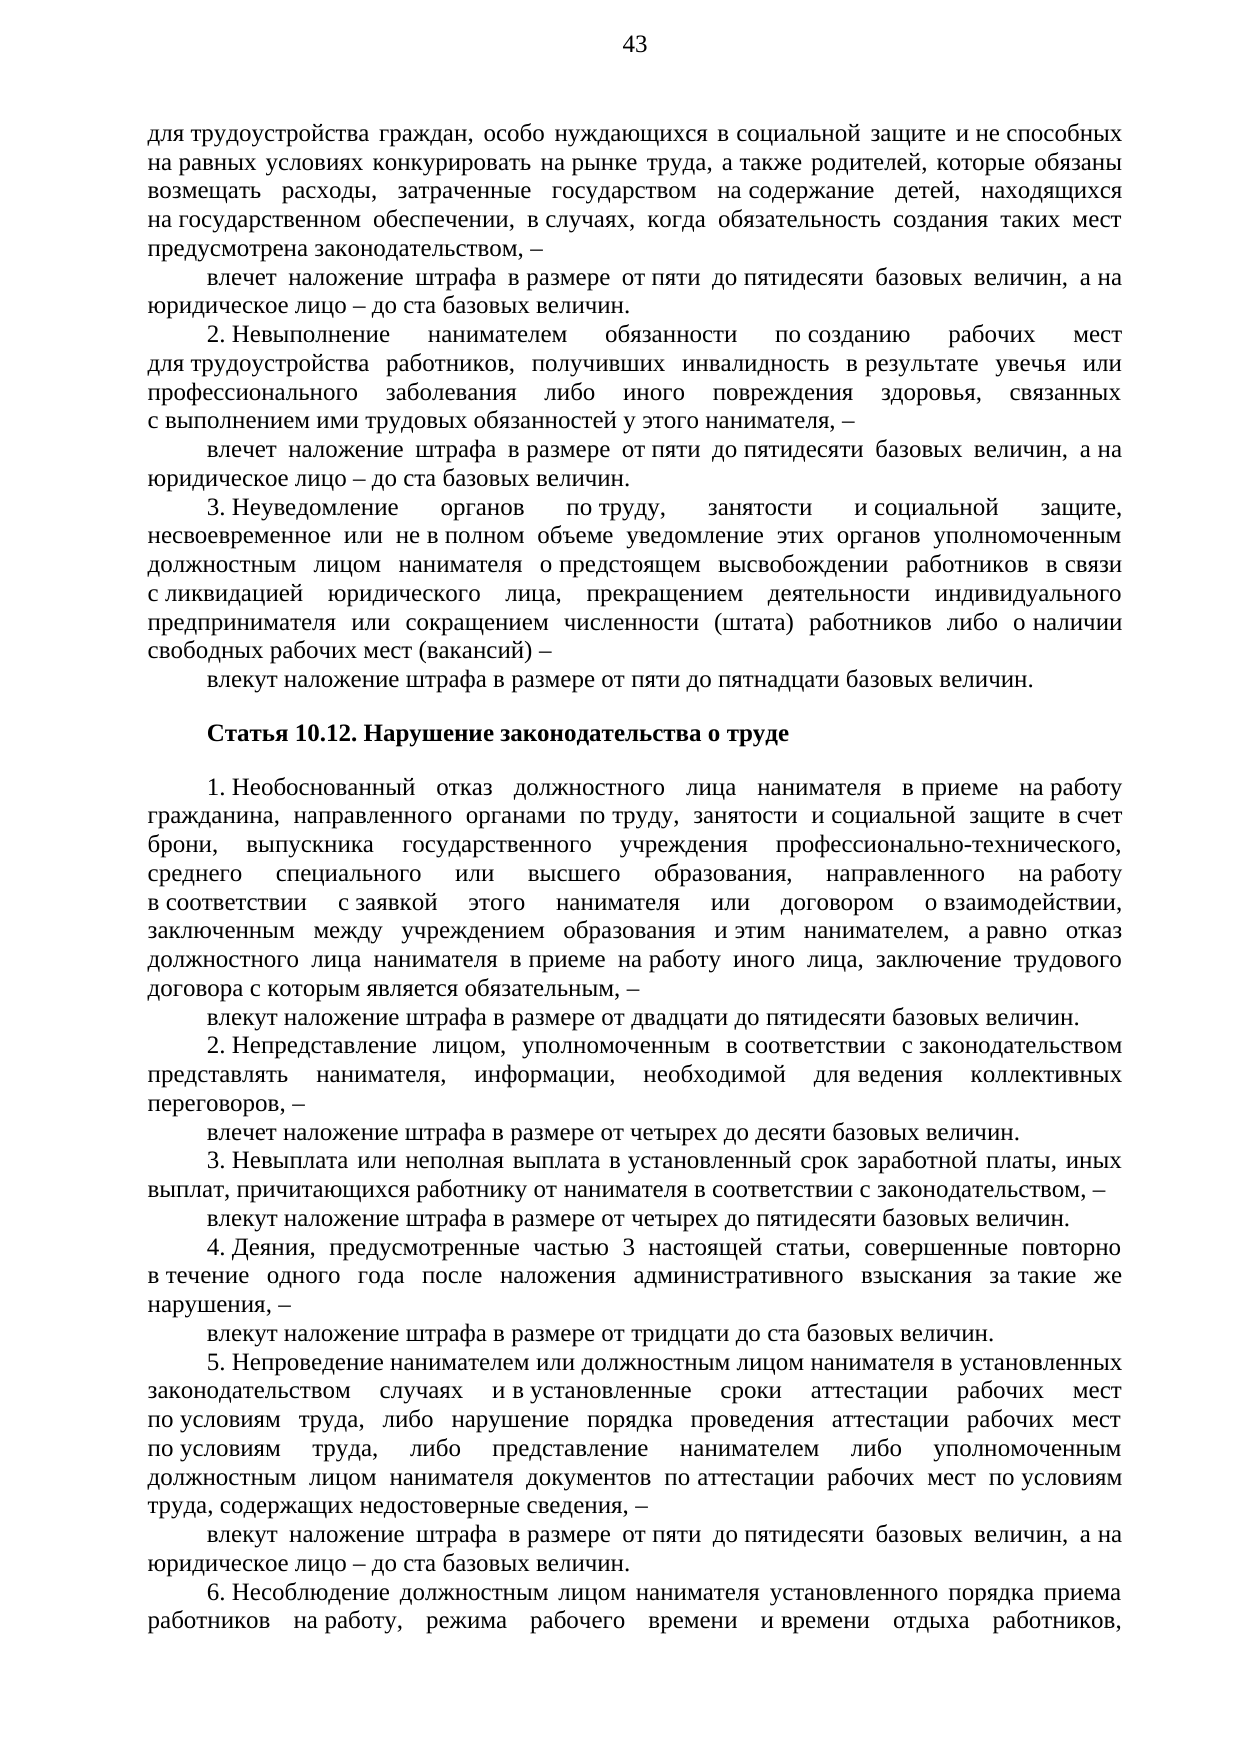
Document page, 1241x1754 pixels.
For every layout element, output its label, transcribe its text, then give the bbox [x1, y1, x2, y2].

text 2. Невыполнение нанимателем обязанности по созданию рабочих мест для трудоустройства работников, получивших инвалидность в результате увечья или профессионального заболевания либо иного повреждения здоровья, связанных с выполнением ими трудовых обязанностей у этого нанимателя, – [147, 319, 1122, 434]
text влекут наложение штрафа в размере от пяти до пятидесяти базовых величин, а на юридическое лицо – до ста базовых величин. [147, 1519, 1122, 1577]
text 1. Необоснованный отказ должностного лица нанимателя в приеме на работу гражданина, направленного органами по труду, занятости и социальной защите в счет брони, выпускника государственного учреждения профессионально-технического, среднего специального или высшего образования, направленного на работу в соответствии с заявкой этого нанимателя или договором о взаимодействии, заключенным между учреждением образования и этим нанимателем, а равно отказ должностного лица нанимателя в приеме на работу иного лица, заключение трудового договора с которым является обязательным, – [147, 772, 1122, 1002]
text влекут наложение штрафа в размере от двадцати до пятидесяти базовых величин. [147, 1002, 1122, 1031]
text влекут наложение штрафа в размере от тридцати до ста базовых величин. [147, 1318, 1122, 1347]
text 3. Неуведомление органов по труду, занятости и социальной защите, несвоевременное или не в полном объеме уведомление этих органов уполномоченным должностным лицом нанимателя о предстоящем высвобождении работников в связи с ликвидацией юридического лица, прекращением деятельности индивидуального предпринимателя или сокращением численности (штата) работников либо о наличии свободных рабочих мест (вакансий) – [147, 492, 1122, 664]
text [147, 118, 1122, 262]
text 2. Непредставление лицом, уполномоченным в соответствии с законодательством представлять нанимателя, информации, необходимой для ведения коллективных переговоров, – [147, 1031, 1122, 1117]
text 5. Непроведение нанимателем или должностным лицом нанимателя в установленных законодательством случаях и в установленные сроки аттестации рабочих мест по условиям труда, либо нарушение порядка проведения аттестации рабочих мест по условиям труда, либо представление нанимателем либо уполномоченным должностным лицом нанимателя документов по аттестации рабочих мест по условиям труда, содержащих недостоверные сведения, – [147, 1347, 1122, 1519]
text влекут наложение штрафа в размере от пяти до пятнадцати базовых величин. [147, 664, 1122, 693]
text влечет наложение штрафа в размере от пяти до пятидесяти базовых величин, а на юридическое лицо – до ста базовых величин. [147, 434, 1122, 492]
text влечет наложение штрафа в размере от четырех до десяти базовых величин. [147, 1117, 1122, 1146]
text влекут наложение штрафа в размере от четырех до пятидесяти базовых величин. [147, 1203, 1122, 1232]
text 3. Невыплата или неполная выплата в установленный срок заработной платы, иных выплат, причитающихся работнику от нанимателя в соответствии с законодательством, – [147, 1146, 1122, 1203]
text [147, 1577, 1122, 1634]
text Статья 10.12. Нарушение законодательства о труде [207, 718, 1122, 747]
text 4. Деяния, предусмотренные частью 3 настоящей статьи, совершенные повторно в течение одного года после наложения административного взыскания за такие же нарушения, – [147, 1232, 1122, 1318]
text влечет наложение штрафа в размере от пяти до пятидесяти базовых величин, а на юридическое лицо – до ста базовых величин. [147, 262, 1122, 319]
